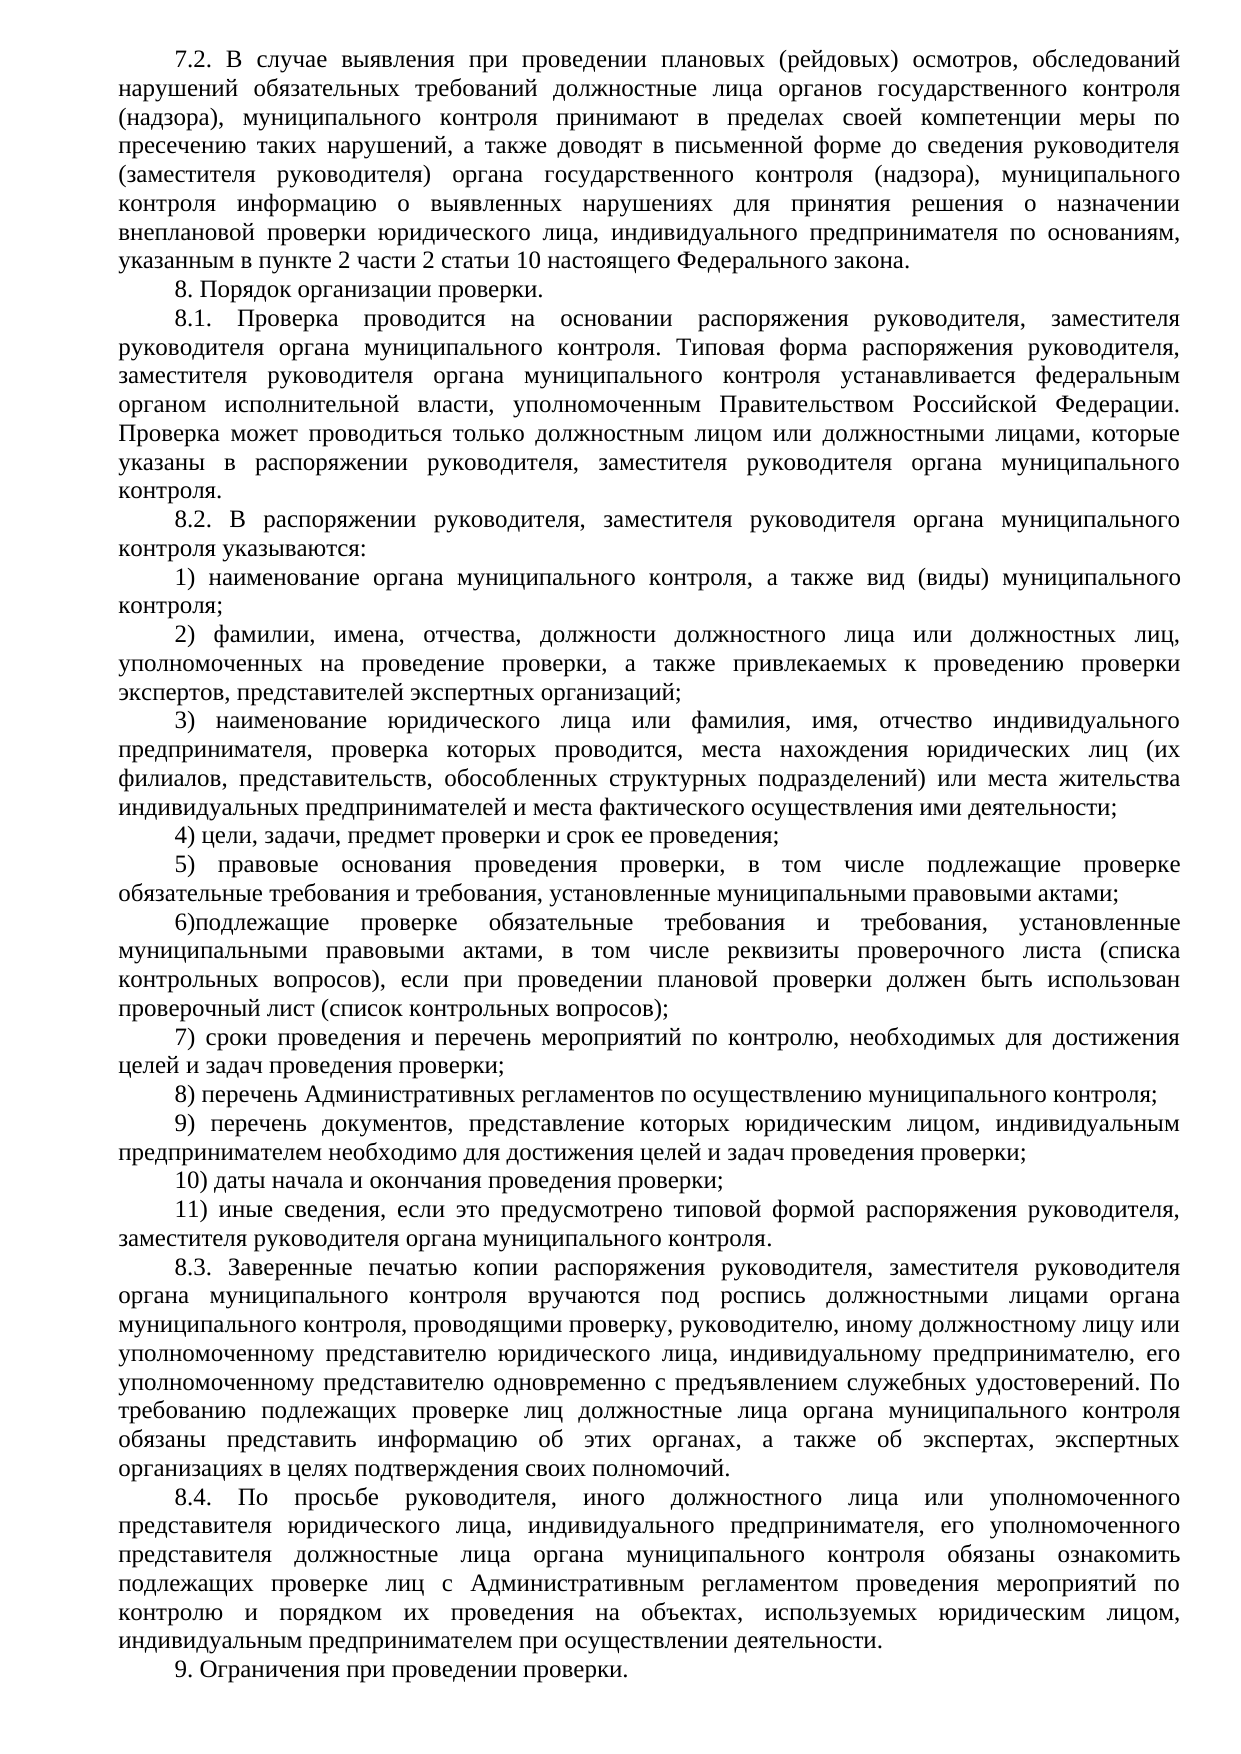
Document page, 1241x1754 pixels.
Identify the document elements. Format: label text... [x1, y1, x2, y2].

text 11) иные сведения, если это предусмотрено типовой формой распоряжения руководителя, заместителя руководителя органа муниципального контроля. [118, 1194, 1181, 1252]
text 8) перечень Административных регламентов по осуществлению муниципального контроля; [118, 1079, 1181, 1108]
text 10) даты начала и окончания проведения проверки; [118, 1166, 1181, 1194]
text 8.1. Проверка проводится на основании распоряжения руководителя, заместителя руководителя органа муниципального контроля. Типовая форма распоряжения руководителя, заместителя руководителя органа муниципального контроля устанавливается федеральным органом исполнительной власти, уполномоченным Правительством Российской Федерации. Проверка может проводиться только должностным лицом или должностными лицами, которые указаны в распоряжении руководителя, заместителя руководителя органа муниципального контроля. [118, 303, 1181, 504]
text 9) перечень документов, представление которых юридическим лицом, индивидуальным предпринимателем необходимо для достижения целей и задач проведения проверки; [118, 1108, 1181, 1166]
text 6)подлежащие проверке обязательные требования и требования, установленные муниципальными правовыми актами, в том числе реквизиты проверочного листа (списка контрольных вопросов), если при проведении плановой проверки должен быть использован проверочный лист (список контрольных вопросов); [118, 907, 1181, 1022]
text 4) цели, задачи, предмет проверки и срок ее проведения; [118, 821, 1181, 849]
text 9. Ограничения при проведении проверки. [118, 1654, 1181, 1683]
text 2) фамилии, имена, отчества, должности должностного лица или должностных лиц, уполномоченных на проведение проверки, а также привлекаемых к проведению проверки экспертов, представителей экспертных организаций; [118, 619, 1181, 706]
text 8.2. В распоряжении руководителя, заместителя руководителя органа муниципального контроля указываются: [118, 504, 1181, 562]
text 3) наименование юридического лица или фамилия, имя, отчество индивидуального предпринимателя, проверка которых проводится, места нахождения юридических лиц (их филиалов, представительств, обособленных структурных подразделений) или места жительства индивидуальных предпринимателей и места фактического осуществления ими деятельности; [118, 706, 1181, 821]
text 7.2. В случае выявления при проведении плановых (рейдовых) осмотров, обследований нарушений обязательных требований должностные лица органов государственного контроля (надзора), муниципального контроля принимают в пределах своей компетенции меры по пресечению таких нарушений, а также доводят в письменной форме до сведения руководителя (заместителя руководителя) органа государственного контроля (надзора), муниципального контроля информацию о выявленных нарушениях для принятия решения о назначении внеплановой проверки юридического лица, индивидуального предпринимателя по основаниям, указанным в пункте 2 части 2 статьи 10 настоящего Федерального закона. [118, 44, 1181, 274]
text 1) наименование органа муниципального контроля, а также вид (виды) муниципального контроля; [118, 562, 1181, 619]
text 5) правовые основания проведения проверки, в том числе подлежащие проверке обязательные требования и требования, установленные муниципальными правовыми актами; [118, 849, 1181, 907]
text 8.3. Заверенные печатью копии распоряжения руководителя, заместителя руководителя органа муниципального контроля вручаются под роспись должностными лицами органа муниципального контроля, проводящими проверку, руководителю, иному должностному лицу или уполномоченному представителю юридического лица, индивидуальному предпринимателю, его уполномоченному представителю одновременно с предъявлением служебных удостоверений. По требованию подлежащих проверке лиц должностные лица органа муниципального контроля обязаны представить информацию об этих органах, а также об экспертах, экспертных организациях в целях подтверждения своих полномочий. [118, 1252, 1181, 1482]
text 7) сроки проведения и перечень мероприятий по контролю, необходимых для достижения целей и задач проведения проверки; [118, 1022, 1181, 1079]
text 8. Порядок организации проверки. [118, 274, 1181, 303]
text 8.4. По просьбе руководителя, иного должностного лица или уполномоченного представителя юридического лица, индивидуального предпринимателя, его уполномоченного представителя должностные лица органа муниципального контроля обязаны ознакомить подлежащих проверке лиц с Административным регламентом проведения мероприятий по контролю и порядком их проведения на объектах, используемых юридическим лицом, индивидуальным предпринимателем при осуществлении деятельности. [118, 1482, 1181, 1654]
